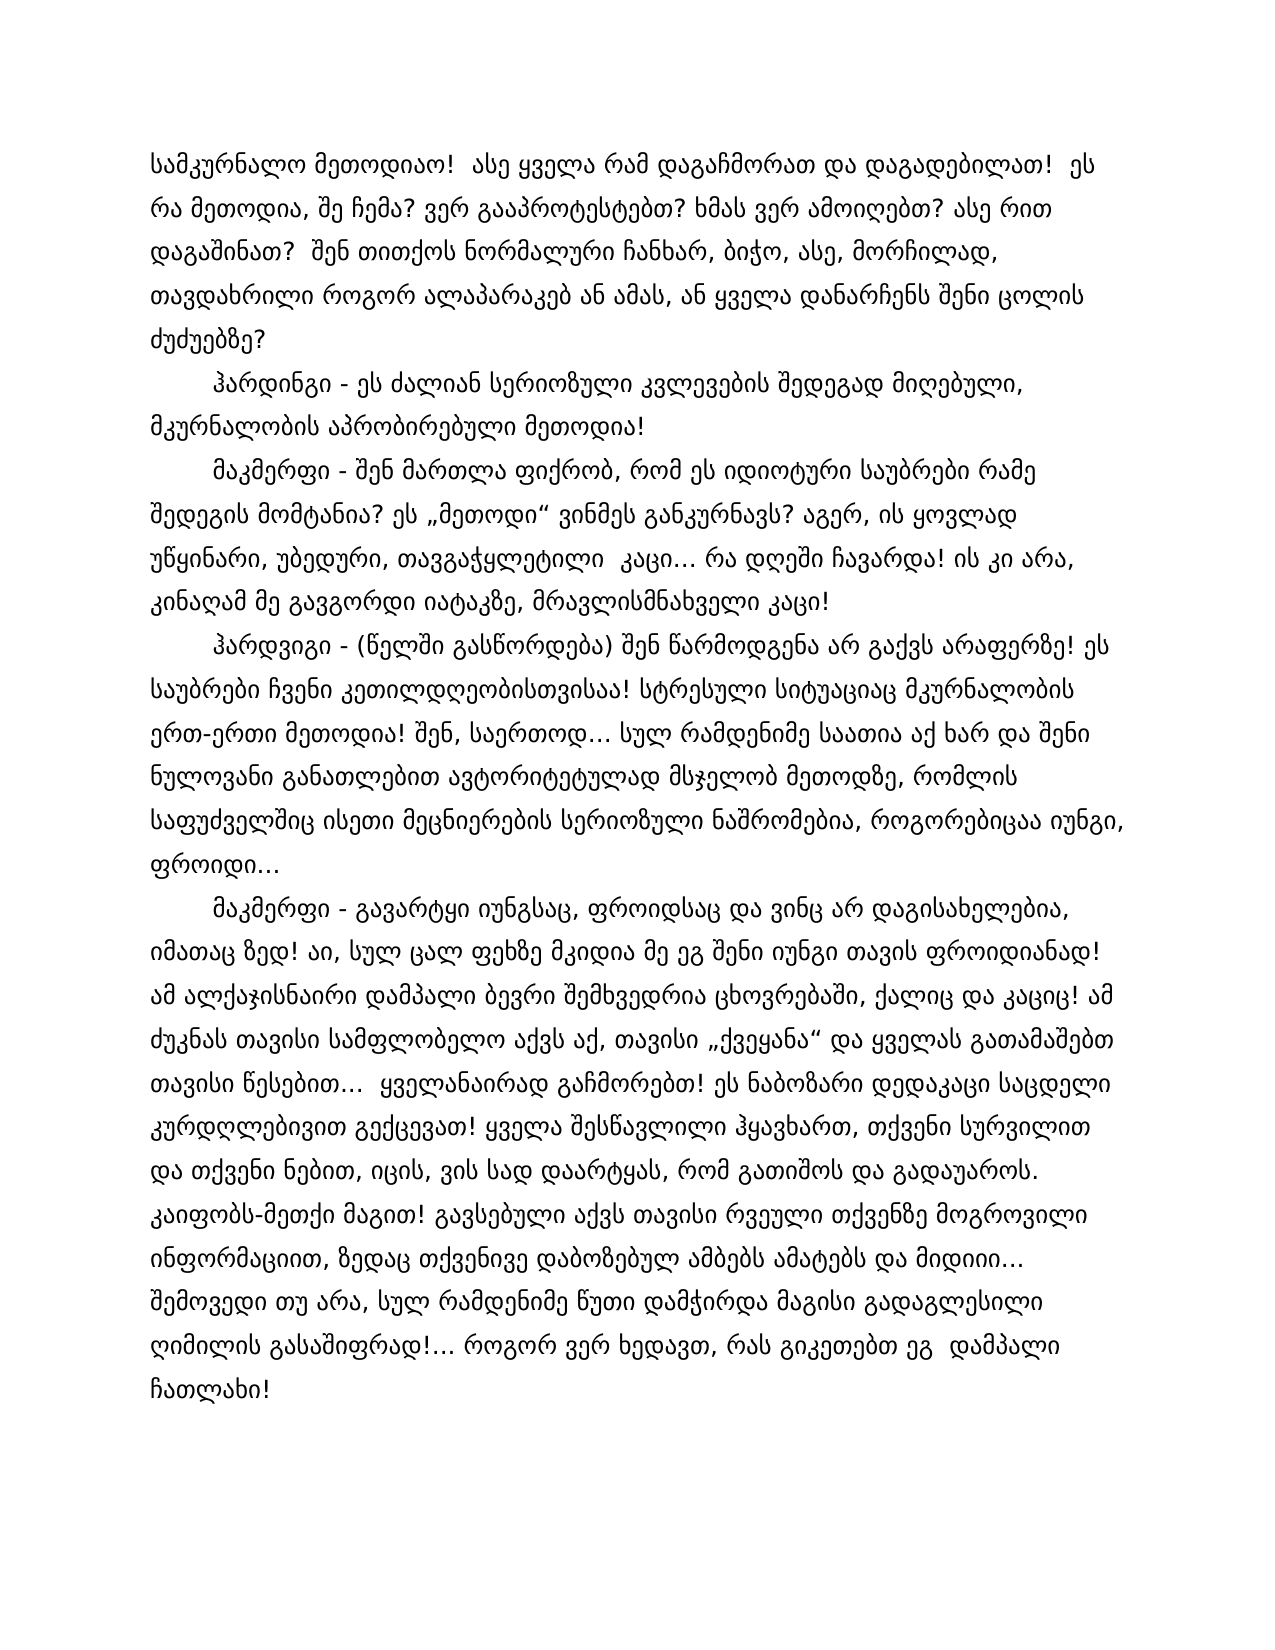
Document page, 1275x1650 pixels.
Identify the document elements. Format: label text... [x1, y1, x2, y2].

text ჰარდინგი - ეს ძალიან სერიოზული კვლევების შედეგად მიღებული, მკურნალობის აპრობირებული მეთოდია! [150, 369, 1125, 442]
text მაკმერფი - გავარტყი იუნგსაც, ფროიდსაც და ვინც არ დაგისახელებია, იმათაც ზედ! აი, სულ ცალ ფეხზე მკიდია მე ეგ შენი იუნგი თავის ფროიდიანად! ამ ალქაჯისნაირი დამპალი ბევრი შემხვედრია ცხოვრებაში, ქალიც და კაციც! ამ ძუკნას თავისი სამფლობელო აქვს აქ, თავისი „ქვეყანა“ და ყველას გათამაშებთ თავისი წესებით... ყველანაირად გაჩმორებთ! ეს ნაბოზარი დედაკაცი საცდელი კურდღლებივით გექცევათ! ყველა შესწავლილი ჰყავხართ, თქვენი სურვილით და თქვენი ნებით, იცის, ვის სად დაარტყას, რომ გათიშოს და გადაუაროს. კაიფობს-მეთქი მაგით! გავსებული აქვს თავისი რვეული თქვენზე მოგროვილი ინფორმაციით, ზედაც თქვენივე დაბოზებულ ამბებს ამატებს და მიდიიი... შემოვედი თუ არა, სულ რამდენიმე წუთი დამჭირდა მაგისი გადაგლესილი ღიმილის გასაშიფრად!... როგორ ვერ ხედავთ, რას გიკეთებთ ეგ დამპალი ჩათლახი! [150, 894, 1125, 1404]
text ჰარდვიგი - (წელში გასწორდება) შენ წარმოდგენა არ გაქვს არაფერზე! ეს საუბრები ჩვენი კეთილდღეობისთვისაა! სტრესული სიტუაციაც მკურნალობის ერთ-ერთი მეთოდია! შენ, საერთოდ... სულ რამდენიმე საათია აქ ხარ და შენი ნულოვანი განათლებით ავტორიტეტულად მსჯელობ მეთოდზე, რომლის საფუძველშიც ისეთი მეცნიერების სერიოზული ნაშრომებია, როგორებიცაა იუნგი, ფროიდი... [150, 631, 1125, 879]
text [150, 150, 1125, 354]
text მაკმერფი - შენ მართლა ფიქრობ, რომ ეს იდიოტური საუბრები რამე შედეგის მომტანია? ეს „მეთოდი“ ვინმეს განკურნავს? აგერ, ის ყოვლად უწყინარი, უბედური, თავგაჭყლეტილი კაცი... რა დღეში ჩავარდა! ის კი არა, კინაღამ მე გავგორდი იატაკზე, მრავლისმნახველი კაცი! [150, 456, 1125, 617]
